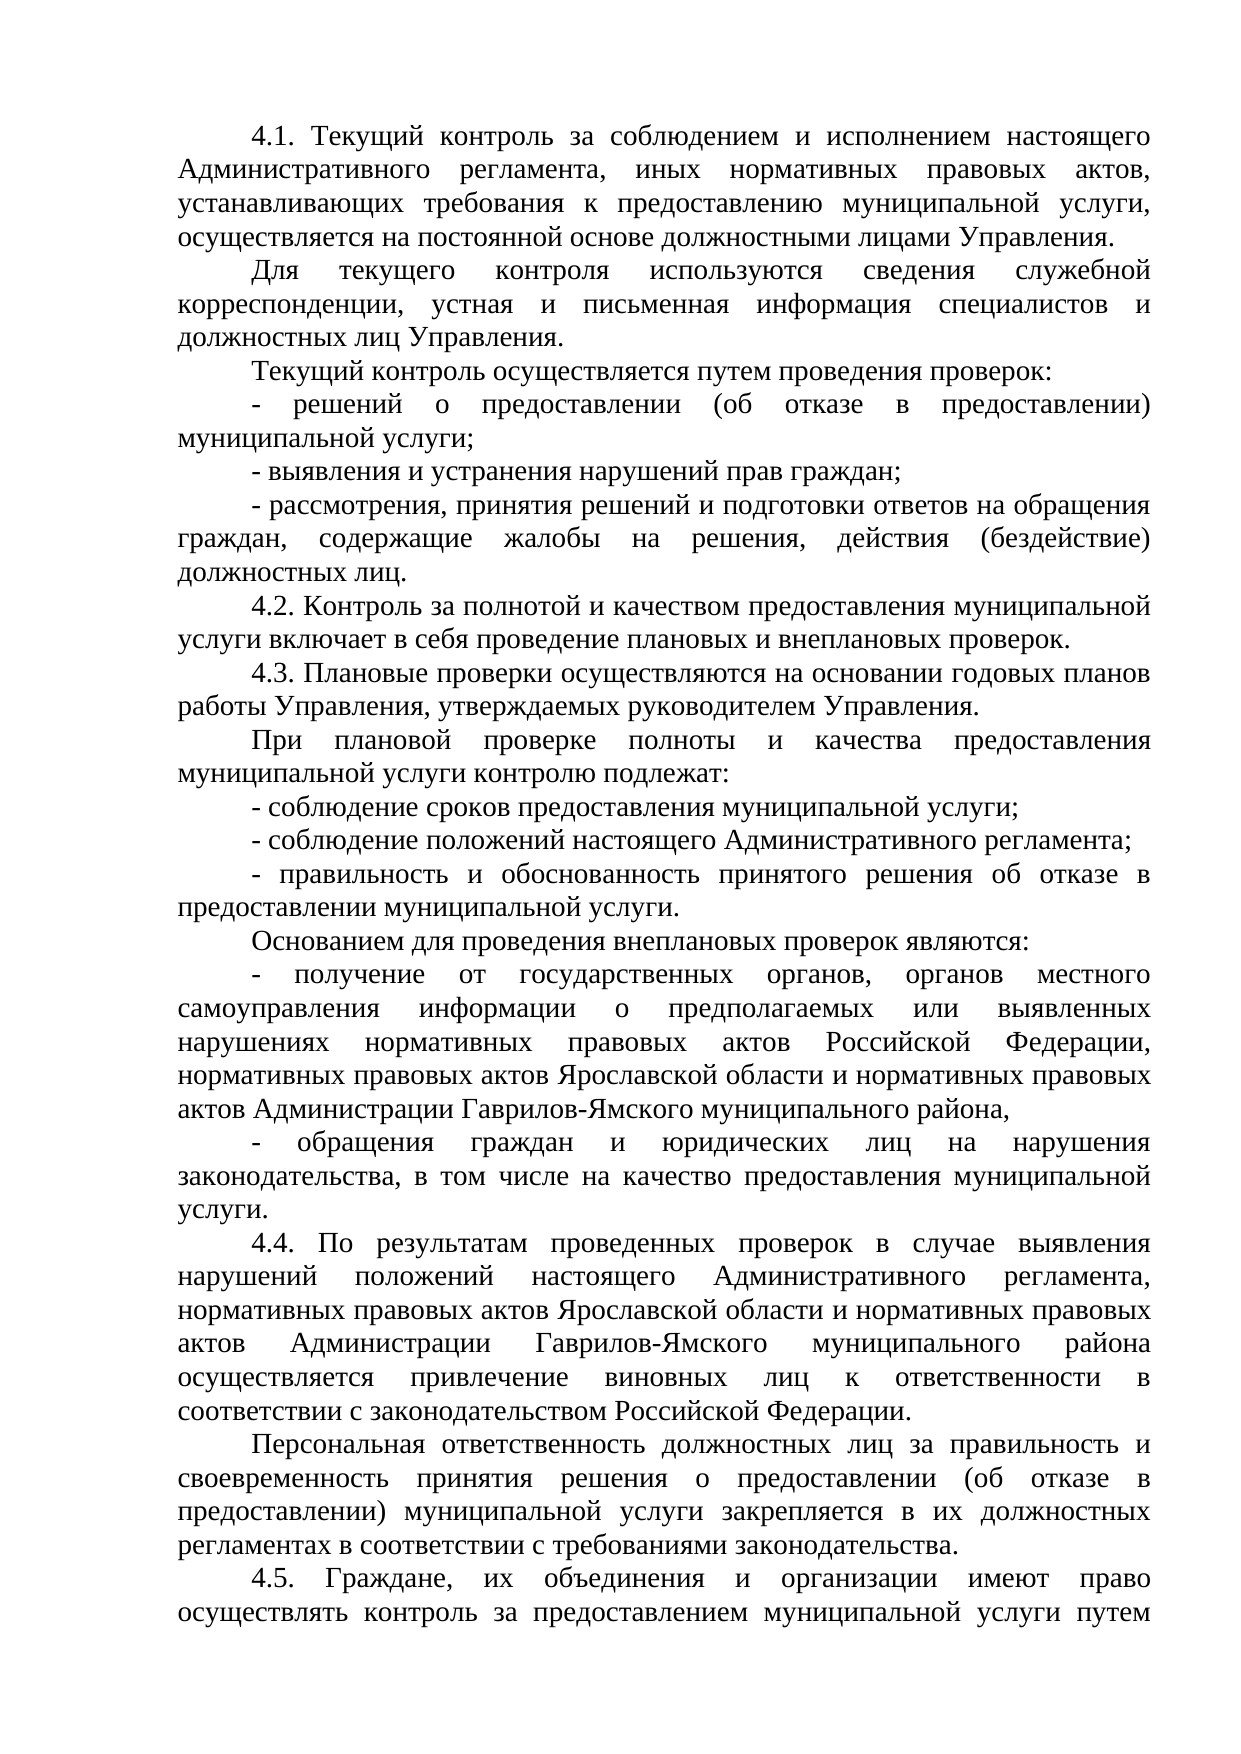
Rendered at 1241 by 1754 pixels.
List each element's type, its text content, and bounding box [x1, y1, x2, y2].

text Персональная ответственность должностных лиц за правильность и своевременность принятия решения о предоставлении (об отказе в предоставлении) муниципальной услуги закрепляется в их должностных регламентах в соответствии с требованиями законодательства. [177, 1426, 1152, 1560]
text - соблюдение сроков предоставления муниципальной услуги; [177, 789, 1152, 822]
text 4.4. По результатам проведенных проверок в случае выявления нарушений положений настоящего Административного регламента, нормативных правовых актов Ярославской области и нормативных правовых актов Администрации Гаврилов-Ямского муниципального района осуществляется привлечение виновных лиц к ответственности в соответствии с законодательством Российской Федерации. [177, 1225, 1152, 1426]
text Основанием для проведения внеплановых проверок являются: [177, 923, 1152, 957]
text - рассмотрения, принятия решений и подготовки ответов на обращения граждан, содержащие жалобы на решения, действия (бездействие) должностных лиц. [177, 487, 1152, 588]
text Для текущего контроля используются сведения служебной корреспонденции, устная и письменная информация специалистов и должностных лиц Управления. [177, 252, 1152, 353]
text - выявления и устранения нарушений прав граждан; [177, 453, 1152, 487]
text - решений о предоставлении (об отказе в предоставлении) муниципальной услуги; [177, 386, 1152, 453]
text - соблюдение положений настоящего Административного регламента; [177, 822, 1152, 856]
text 4.1. Текущий контроль за соблюдением и исполнением настоящего Административного регламента, иных нормативных правовых актов, устанавливающих требования к предоставлению муниципальной услуги, осуществляется на постоянной основе должностными лицами Управления. [177, 118, 1152, 252]
text 4.3. Плановые проверки осуществляются на основании годовых планов работы Управления, утверждаемых руководителем Управления. [177, 655, 1152, 722]
text 4.2. Контроль за полнотой и качеством предоставления муниципальной услуги включает в себя проведение плановых и внеплановых проверок. [177, 588, 1152, 655]
text - правильность и обоснованность принятого решения об отказе в предоставлении муниципальной услуги. [177, 856, 1152, 923]
text - обращения граждан и юридических лиц на нарушения законодательства, в том числе на качество предоставления муниципальной услуги. [177, 1124, 1152, 1225]
text При плановой проверке полноты и качества предоставления муниципальной услуги контролю подлежат: [177, 722, 1152, 789]
text - получение от государственных органов, органов местного самоуправления информации о предполагаемых или выявленных нарушениях нормативных правовых актов Российской Федерации, нормативных правовых актов Ярославской области и нормативных правовых актов Администрации Гаврилов-Ямского муниципального района, [177, 957, 1152, 1124]
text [177, 1560, 1152, 1627]
text Текущий контроль осуществляется путем проведения проверок: [177, 353, 1152, 386]
